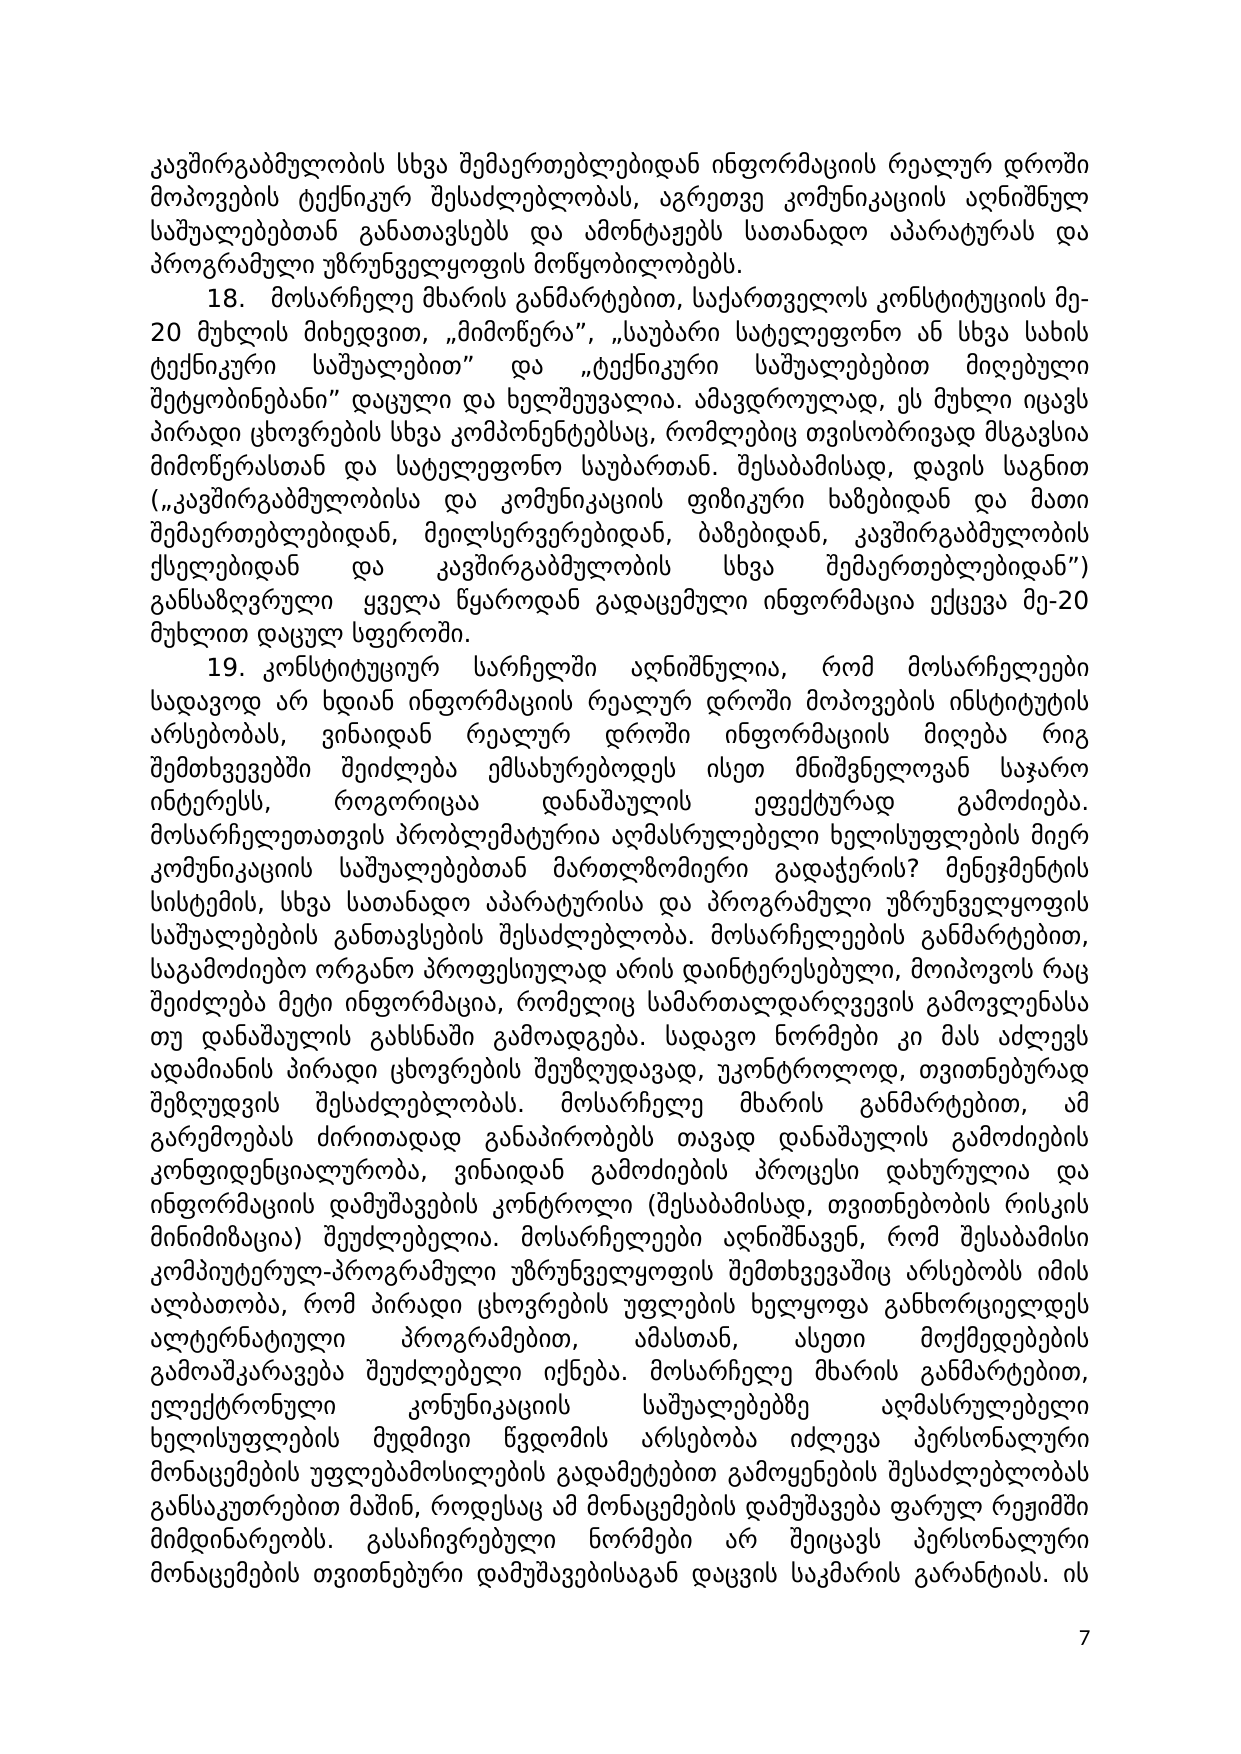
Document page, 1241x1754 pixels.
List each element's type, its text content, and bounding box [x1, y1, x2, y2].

list მოსარჩელე მხარის განმარტებით, საქართველოს კონსტიტუციის მე-20 მუხლის მიხედვით, „მიმოწერა”, „საუბარი სატელეფონო ან სხვა სახის ტექნიკური საშუალებით” და „ტექნიკური საშუალებებით მიღებული შეტყობინებანი” დაცული და ხელშეუვალია. ამავდროულად, ეს მუხლი იცავს პირადი ცხოვრების სხვა კომპონენტებსაც, რომლებიც თვისობრივად მსგავსია მიმოწერასთან და სატელეფონო საუბართან. შესაბამისად, დავის საგნით („კავშირგაბმულობისა და კომუნიკაციის ფიზიკური ხაზებიდან და მათი შემაერთებლებიდან, მეილსერვერებიდან, ბაზებიდან, კავშირგაბმულობის ქსელებიდან და კავშირგაბმულობის სხვა შემაერთებლებიდან”) განსაზღვრული ყველა წყაროდან გადაცემული ინფორმაცია ექცევა მე-20 მუხლით დაცულ სფეროში. [150, 284, 1090, 649]
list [150, 653, 1090, 1588]
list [150, 150, 1090, 280]
